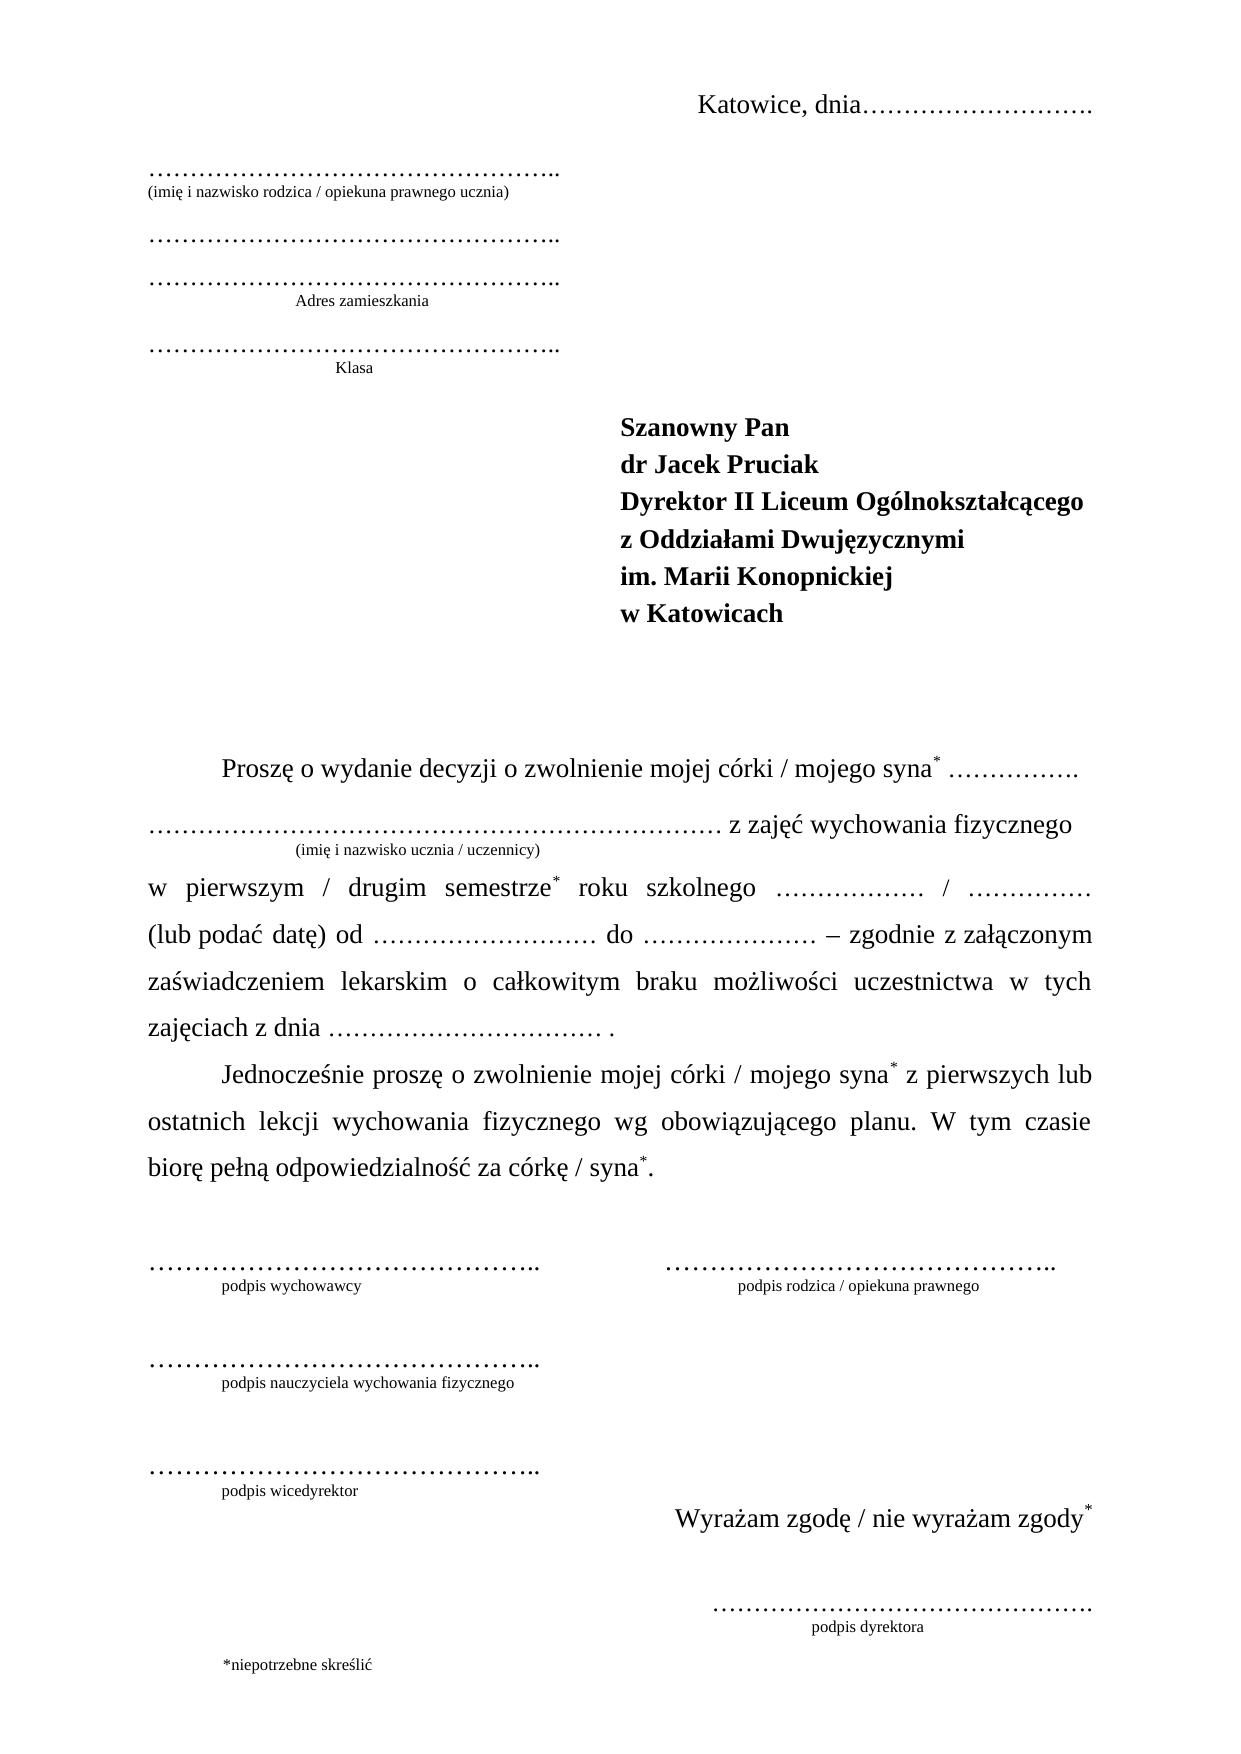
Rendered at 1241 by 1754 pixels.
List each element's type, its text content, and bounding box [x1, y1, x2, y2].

text …………………………………….. [148, 1342, 1092, 1373]
text podpis wicedyrektor [148, 1481, 1092, 1500]
text podpis wychowawcy podpis rodzica / opiekuna prawnego [148, 1276, 1092, 1295]
text podpis dyrektora [738, 1616, 1092, 1636]
text Adres zamieszkania [221, 291, 1092, 310]
text Wyrażam zgodę / nie wyrażam zgody* [148, 1500, 1092, 1533]
text w Katowicach [620, 597, 1092, 628]
text Katowice, dnia………………………. [148, 89, 1092, 120]
text ………………………………………….. [148, 153, 1092, 182]
text …………………………………….. [148, 1449, 1092, 1481]
text ………………………………………….. [148, 329, 1092, 358]
text Dyrektor II Liceum Ogólnokształcącego [620, 485, 1092, 517]
list *niepotrzebne skreślić [223, 1655, 1092, 1674]
text Jednocześnie proszę o zwolnienie mojej córki / mojego syna* z pierwszych lub ostatnich lekcji wychowania fizycznego wg obowiązującego planu. W tym czasie biorę pełną odpowiedzialność za córkę / syna*. [148, 1058, 1092, 1182]
text ………………………………………….. [148, 219, 1092, 248]
text w pierwszym / drugim semestrze* roku szkolnego ……………… / …………… (lub podać datę) od ……………………… do ………………… – zgodnie z załączonym zaświadczeniem lekarskim o całkowitym braku możliwości uczestnictwa w tych zajęciach z dnia …………………………… . [148, 871, 1092, 1042]
text …………………………………….. …………………………………….. [148, 1245, 1092, 1276]
text …………………………………………………………… z zajęć wychowania fizycznego [148, 808, 1092, 840]
text (imię i nazwisko ucznia / uczennicy) [222, 840, 1092, 859]
text Szanowny Pan [620, 411, 1092, 442]
text Proszę o wydanie decyzji o zwolnienie mojej córki / mojego syna* ……………. [148, 752, 1092, 783]
text Klasa [295, 358, 1092, 377]
text im. Marii Konopnickiej [620, 560, 1092, 591]
text (imię i nazwisko rodzica / opiekuna prawnego ucznia) [148, 182, 1092, 201]
text z Oddziałami Dwujęzycznymi [620, 523, 1092, 554]
text ………………………………………. [148, 1588, 1092, 1616]
text podpis nauczyciela wychowania fizycznego [148, 1373, 1092, 1392]
text dr Jacek Pruciak [546, 448, 1092, 479]
text ………………………………………….. [148, 262, 1092, 291]
